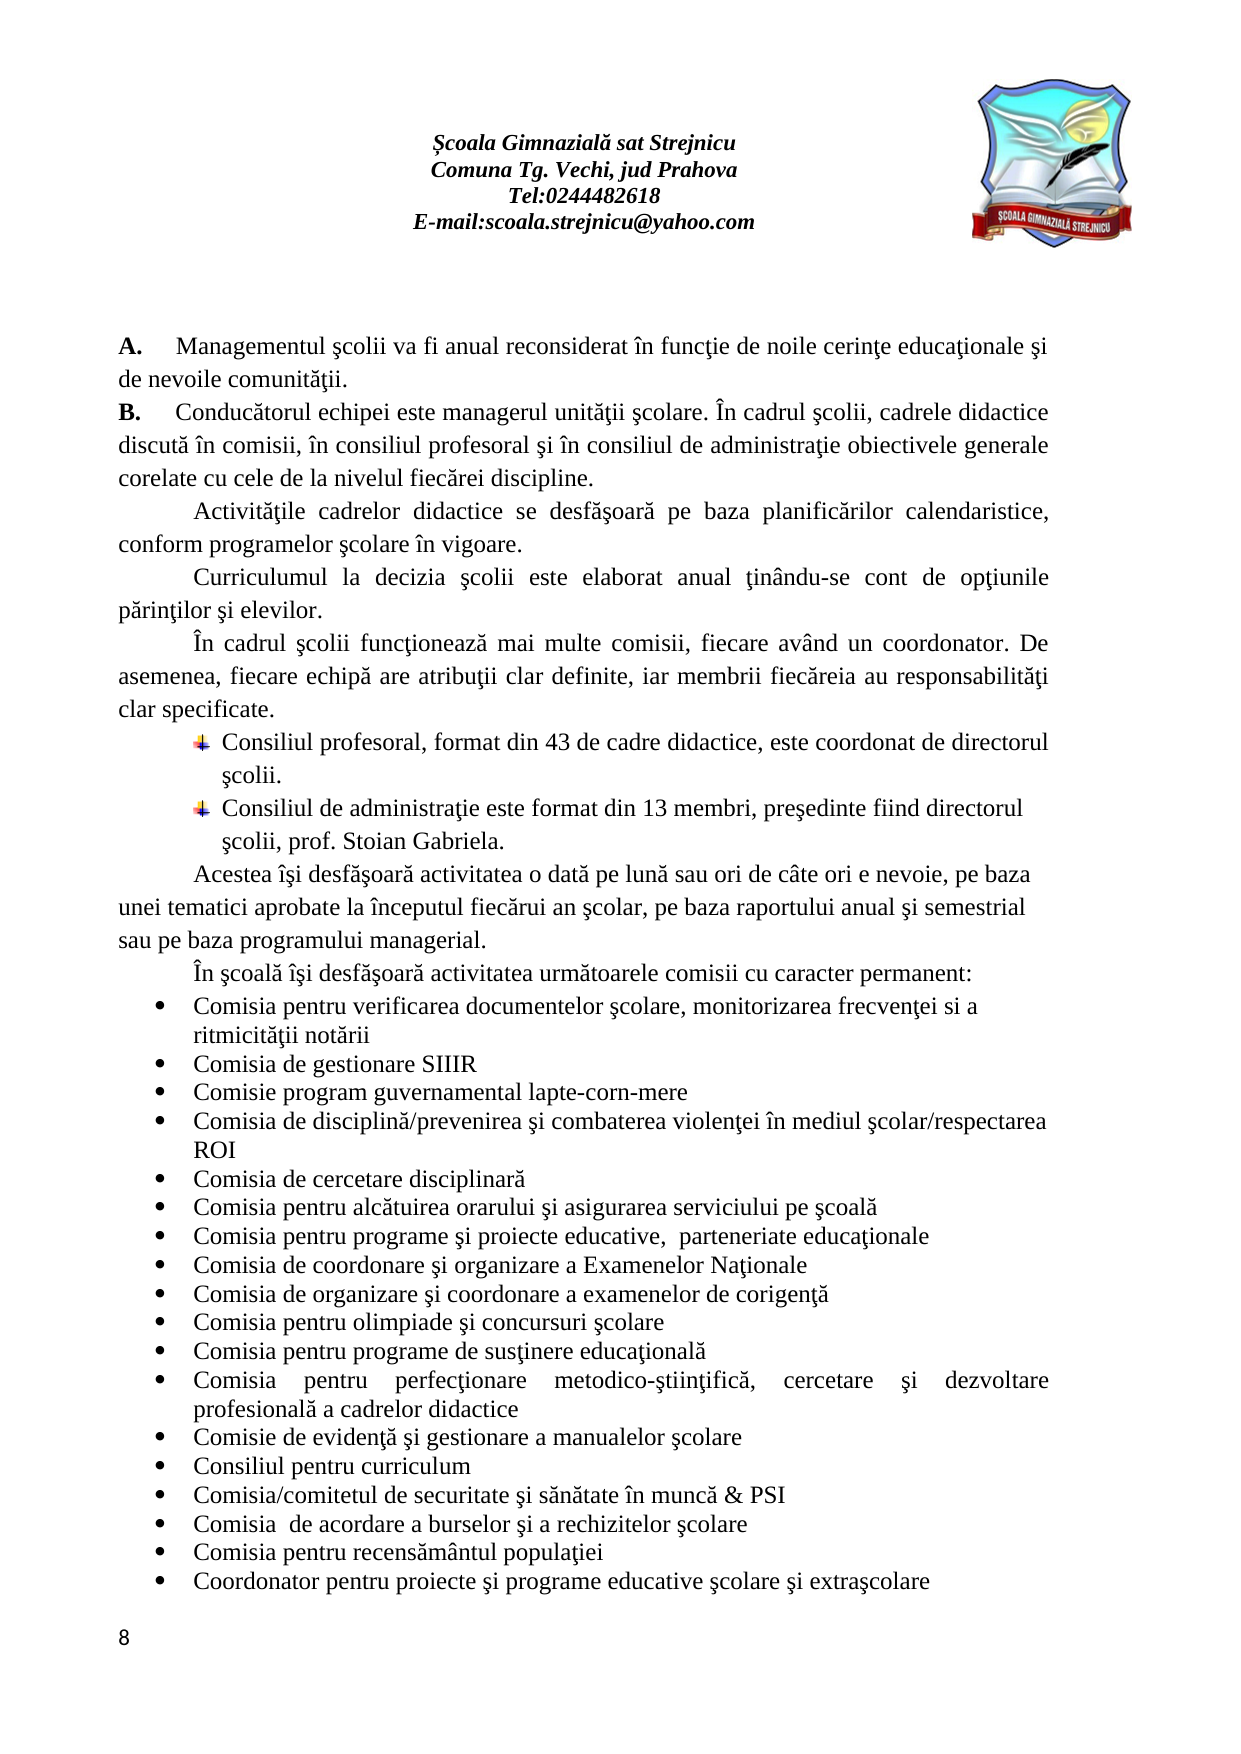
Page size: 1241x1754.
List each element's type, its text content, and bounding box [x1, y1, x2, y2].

list Comisie de evidenţă şi gestionare a manualelor şcolare [156, 1422, 1050, 1451]
list Comisia de coordonare şi organizare a Examenelor Naţionale [156, 1250, 1050, 1279]
list Consiliul de administraţie este format din 13 membri, preşedinte fiind directorul şcolii, prof. Stoian Gabriela. [192, 793, 1050, 855]
list Comisia pentru perfecţionare metodico-ştiinţifică, cercetare şi dezvoltare profesională a cadrelor didactice [156, 1365, 1050, 1422]
text În şcoală îşi desfăşoară activitatea următoarele comisii cu caracter permanent: [118, 958, 1050, 987]
list Comisia de acordare a burselor şi a rechizitelor şcolare [156, 1509, 1050, 1537]
list Comisia pentru olimpiade şi concursuri şcolare [156, 1307, 1050, 1336]
text A. Managementul şcolii va fi anual reconsiderat în funcţie de noile cerinţe educaţionale şi de nevoile comunităţii. [118, 331, 1050, 393]
text Curriculumul la decizia şcolii este elaborat anual ţinându-se cont de opţiunile părinţilor şi elevilor. [118, 562, 1050, 624]
list Comisia/comitetul de securitate şi sănătate în muncă & PSI [156, 1480, 1050, 1509]
list Comisia de gestionare SIIIR [156, 1049, 1050, 1077]
list Coordonator pentru proiecte şi programe educative şcolare şi extraşcolare [156, 1566, 1050, 1595]
picture [972, 79, 1132, 248]
text Acestea îşi desfăşoară activitatea o dată pe lună sau ori de câte ori e nevoie, pe baza unei tematici aprobate la începutul fiecărui an şcolar, pe baza raportului anual şi semestrial sau pe baza programului managerial. [118, 859, 1050, 954]
list Comisia pentru recensământul populaţiei [156, 1537, 1050, 1566]
list Comisie program guvernamental lapte-corn-mere [156, 1077, 1050, 1106]
list Comisia pentru alcătuirea orarului şi asigurarea serviciului pe şcoală [156, 1192, 1050, 1221]
picture [193, 799, 210, 817]
list Comisia de disciplină/prevenirea şi combaterea violenţei în mediul şcolar/respectarea ROI [156, 1106, 1050, 1164]
list Consiliul profesoral, format din 43 de cadre didactice, este coordonat de directorul şcolii. [192, 727, 1050, 789]
list Comisia de cercetare disciplinară [156, 1164, 1050, 1192]
list Comisia pentru programe şi proiecte educative, parteneriate educaţionale [156, 1221, 1050, 1250]
text În cadrul şcolii funcţionează mai multe comisii, fiecare având un coordonator. De asemenea, fiecare echipă are atribuţii clar definite, iar membrii fiecăreia au responsabilităţi clar specificate. [118, 628, 1050, 723]
text Activităţile cadrelor didactice se desfăşoară pe baza planificărilor calendaristice, conform programelor şcolare în vigoare. [118, 496, 1050, 558]
list Consiliul pentru curriculum [156, 1451, 1050, 1480]
list Comisia pentru programe de susţinere educaţională [156, 1336, 1050, 1365]
picture [193, 733, 210, 751]
list Comisia pentru verificarea documentelor şcolare, monitorizarea frecvenţei si a ritmicităţii notării [156, 991, 1050, 1049]
list Comisia de organizare şi coordonare a examenelor de corigenţă [156, 1279, 1050, 1307]
text B. Conducătorul echipei este managerul unităţii şcolare. În cadrul şcolii, cadrele didactice discută în comisii, în consiliul profesoral şi în consiliul de administraţie obiectivele generale corelate cu cele de la nivelul fiecărei discipline. [118, 397, 1050, 492]
